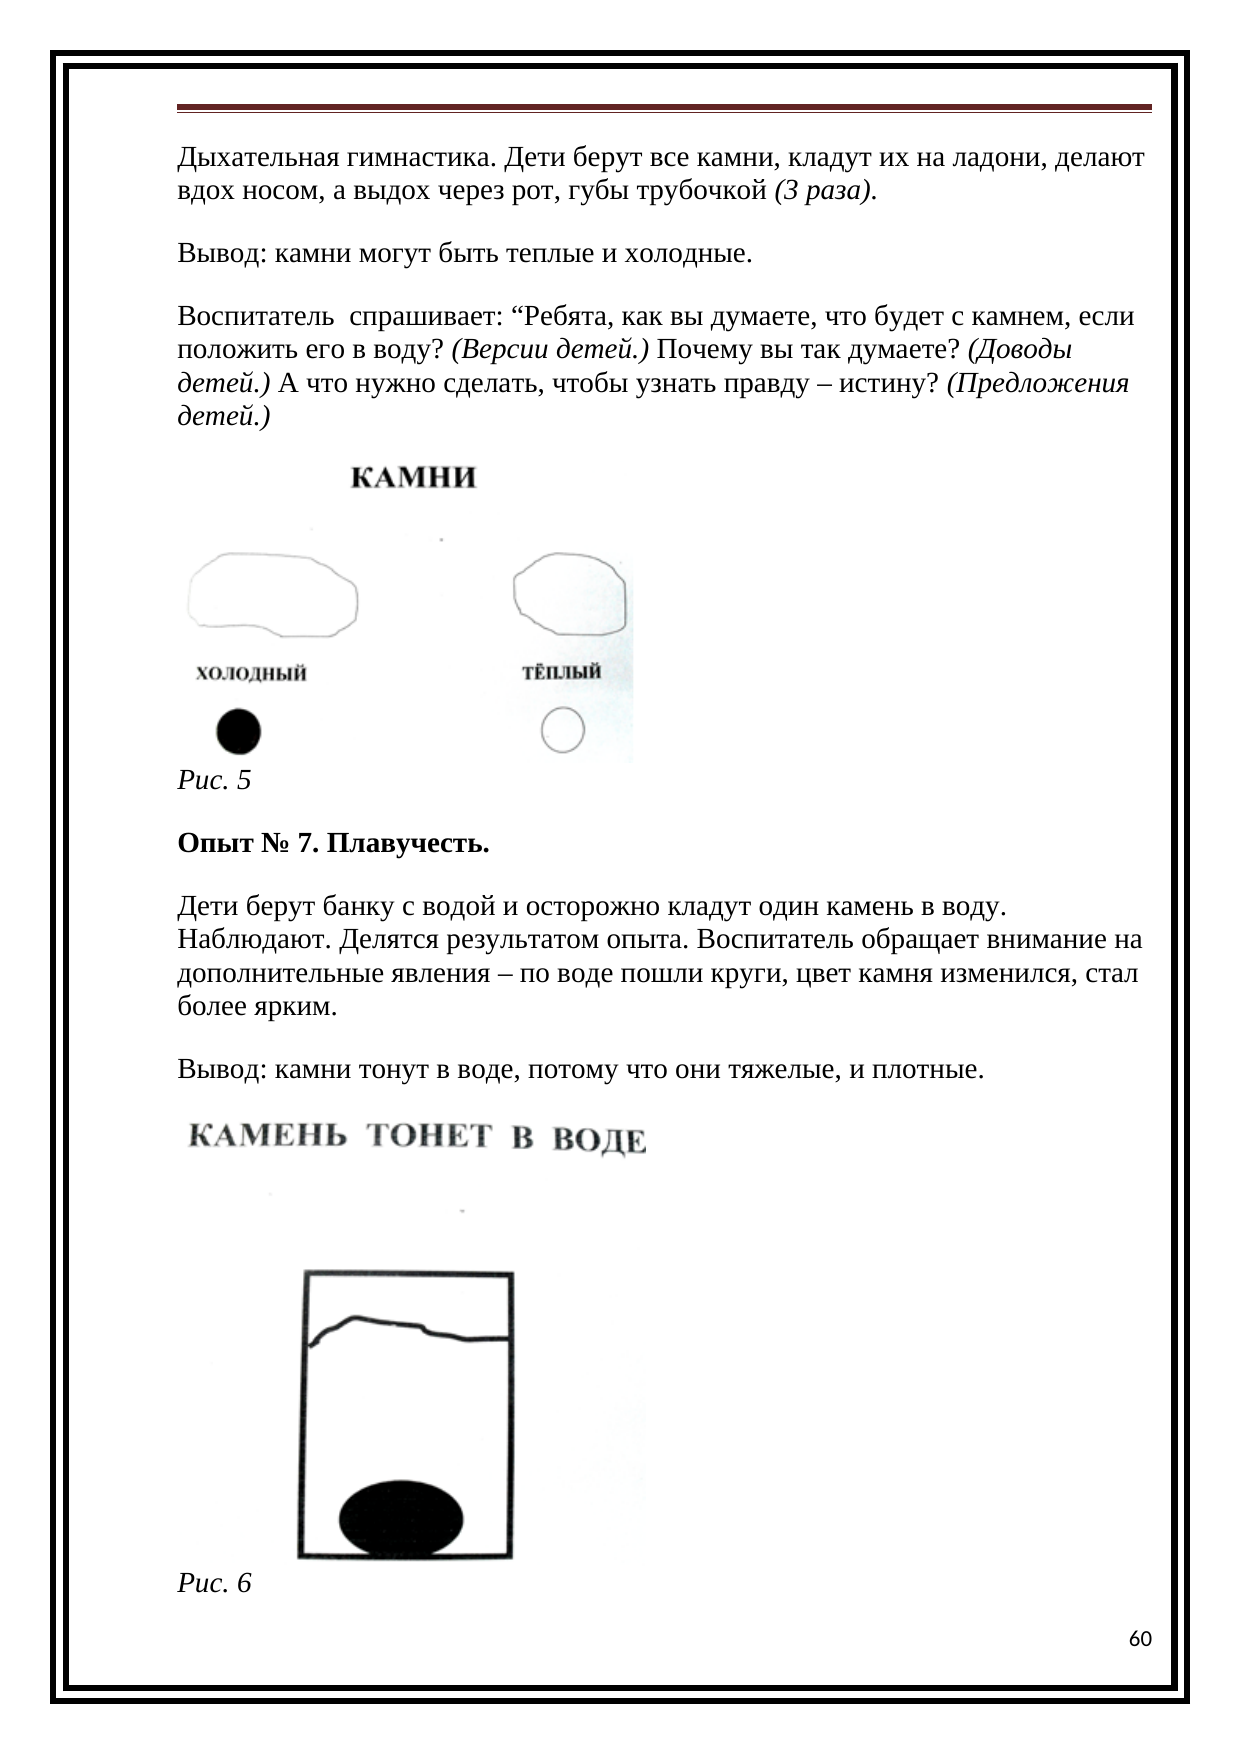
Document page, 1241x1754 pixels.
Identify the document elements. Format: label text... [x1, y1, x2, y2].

picture [177, 1113, 646, 1566]
text Вывод: камни тонут в воде, потому что они тяжелые, и плотные. [177, 1051, 1152, 1085]
text Дыхательная гимнастика. Дети берут все камни, кладут их на ладони, делают вдох носом, а выдох через рот, губы трубочкой (3 раза). [177, 139, 1152, 206]
text Опыт № 7. Плавучесть. [177, 825, 1152, 859]
text Воспитатель спрашивает: “Ребята, как вы думаете, что будет с камнем, если положить его в воду? (Версии детей.) Почему вы так думаете? (Доводы детей.) А что нужно сделать, чтобы узнать правду – истину? (Предложения детей.) [177, 298, 1152, 432]
text Вывод: камни могут быть теплые и холодные. [177, 235, 1152, 268]
picture [177, 461, 634, 763]
text Дети берут банку с водой и осторожно кладут один камень в воду. Наблюдают. Делятся результатом опыта. Воспитатель обращает внимание на дополнительные явления – по воде пошли круги, цвет камня изменился, стал более ярким. [177, 888, 1152, 1022]
